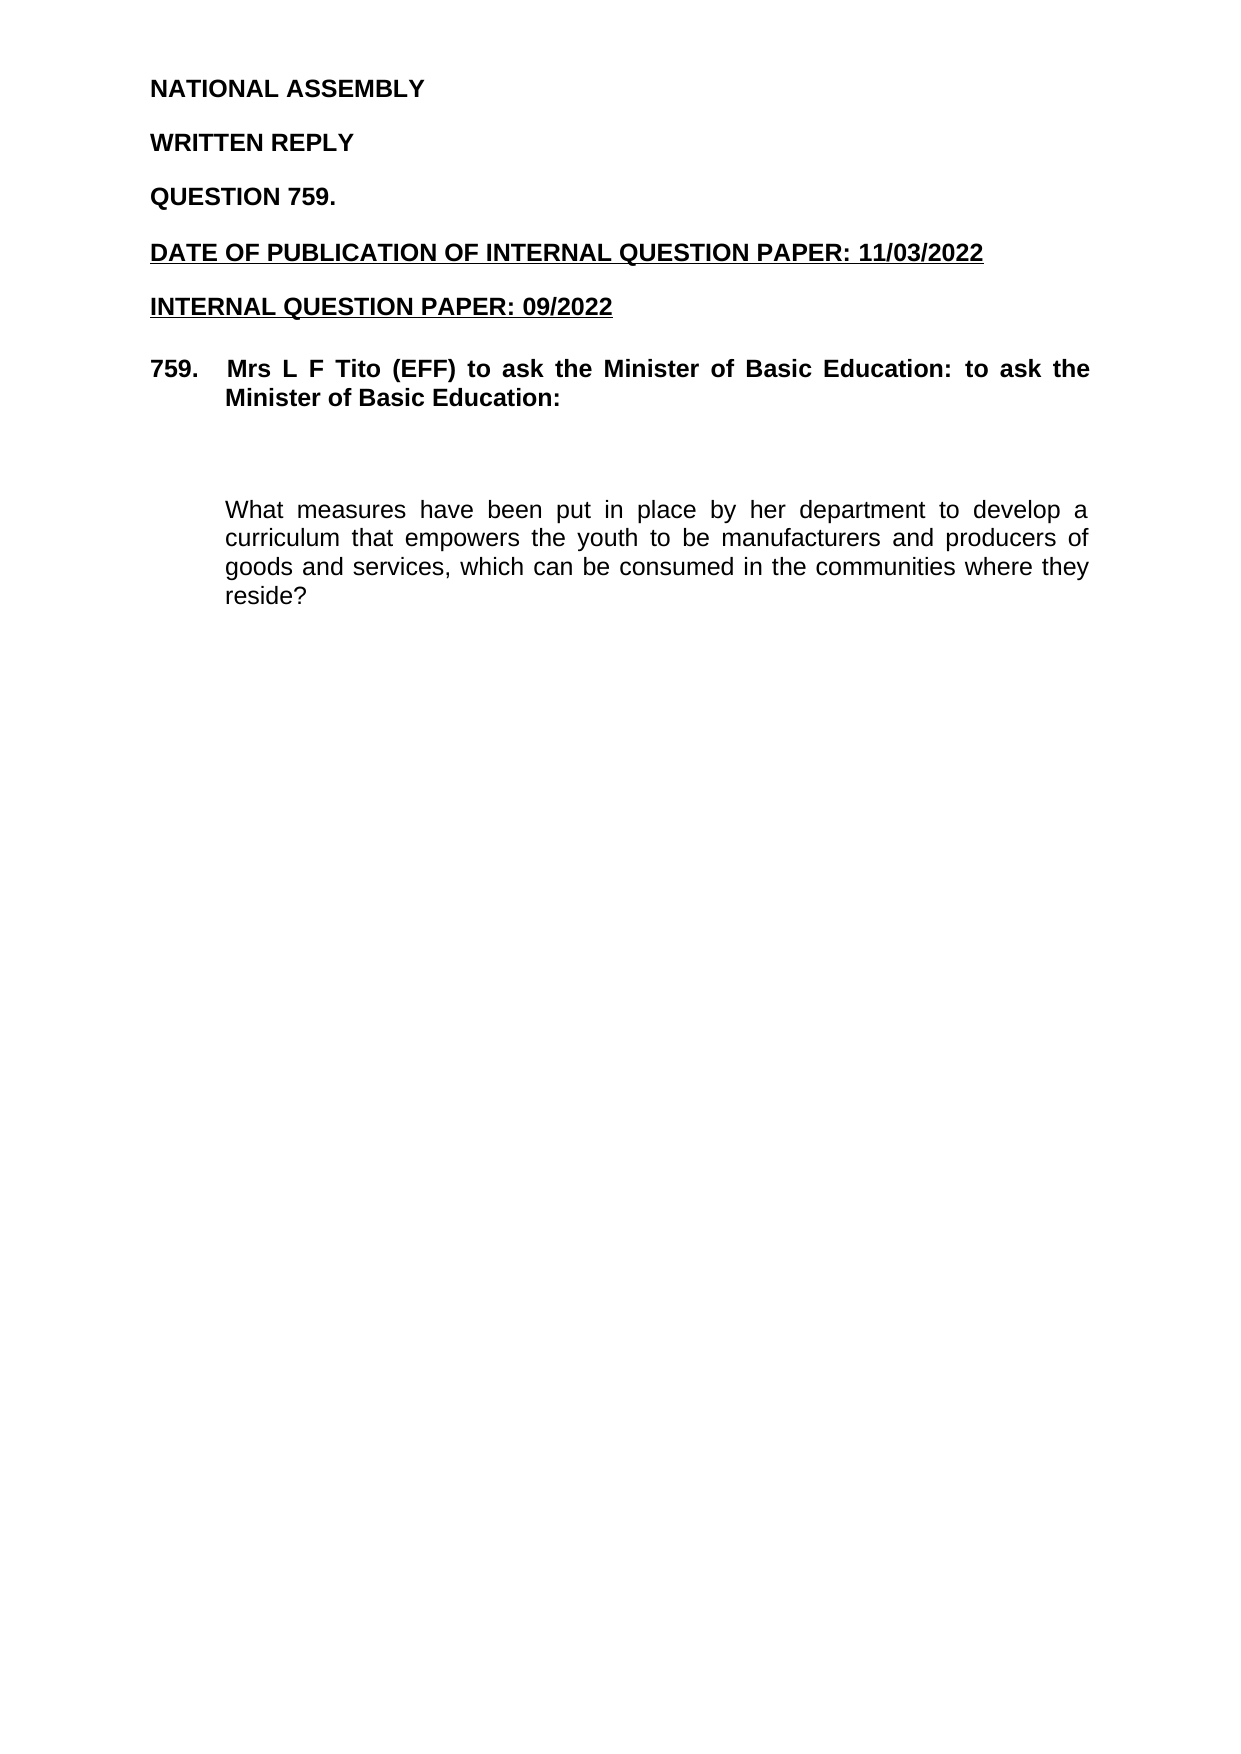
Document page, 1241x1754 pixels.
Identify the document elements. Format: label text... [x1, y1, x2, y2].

text INTERNAL QUESTION PAPER: 09/2022 [150, 292, 1090, 321]
text DATE OF PUBLICATION OF INTERNAL QUESTION PAPER: 11/03/2022 [150, 238, 1090, 267]
text 759. Mrs L F Tito (EFF) to ask the Minister of Basic Education: to ask the Minister of Basic Education: [150, 354, 1090, 412]
text What measures have been put in place by her department to develop a curriculum that empowers the youth to be manufacturers and producers of goods and services, which can be consumed in the communities where they reside? [225, 495, 1090, 610]
